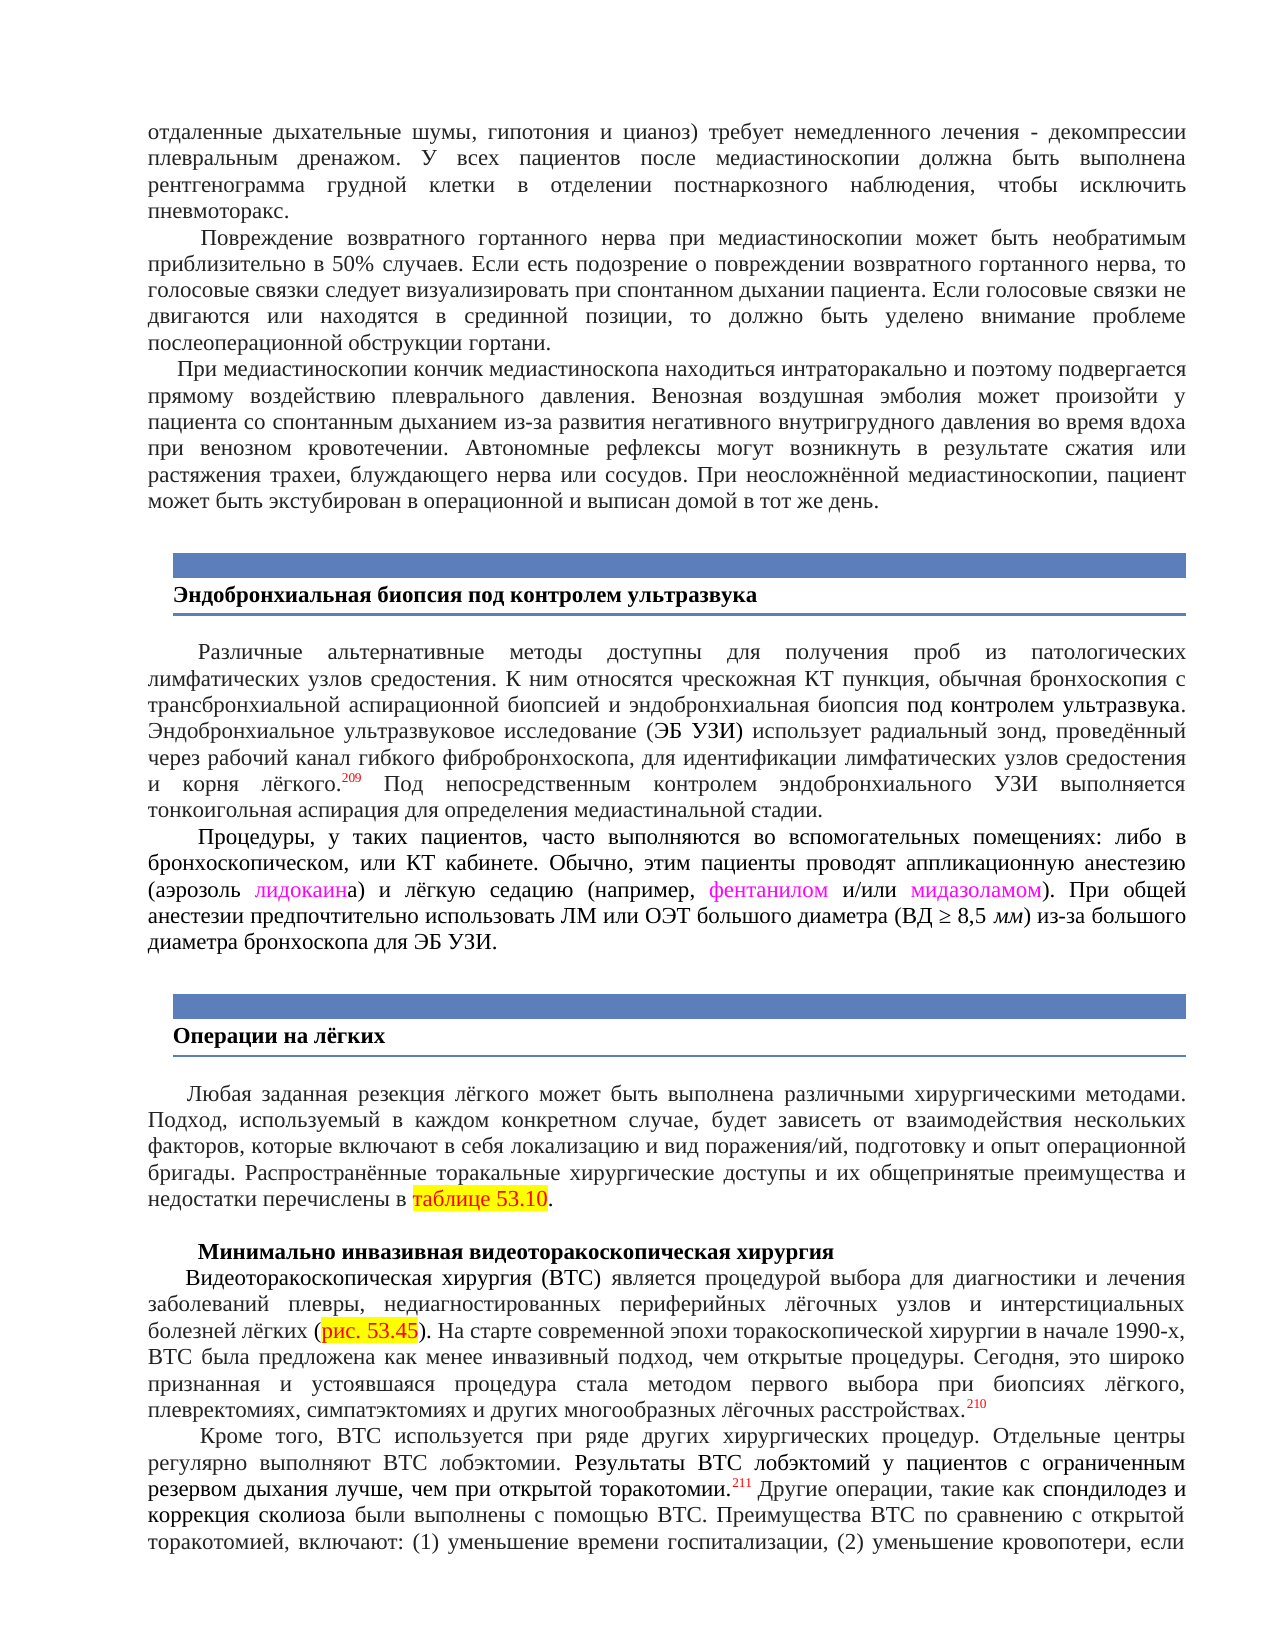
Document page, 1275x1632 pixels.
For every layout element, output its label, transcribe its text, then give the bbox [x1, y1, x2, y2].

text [148, 118, 1186, 513]
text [148, 1238, 1186, 1554]
title Операции на лёгких [173, 1019, 1186, 1055]
title Эндобронхиальная биопсия под контролем ультразвука [173, 578, 1186, 613]
text Различные альтернативные методы доступны для получения проб из патологических лимфатических узлов средостения. К ним относятся чрескожная КТ пункция, обычная бронхоскопия с трансбронхиальной аспирационной биопсией и эндобронхиальная биопсия под контролем ультразвука. Эндобронхиальное ультразвуковое исследование (ЭБ УЗИ) использует радиальный зонд, проведённый через рабочий канал гибкого фибробронхоскопа, для идентификации лимфатических узлов средостения и корня лёгкого.209 Под непосредственным контролем эндобронхиального УЗИ выполняется тонкоигольная аспирация для определения медиастинальной стадии. [148, 638, 1186, 823]
text Процедуры, у таких пациентов, часто выполняются во вспомогательных помещениях: либо в бронхоскопическом, или КТ кабинете. Обычно, этим пациенты проводят аппликационную анестезию (аэрозоль лидокаина) и лёгкую седацию (например, фентанилом и/или мидазоламом). При общей анестезии предпочтительно использовать ЛМ или ОЭТ большого диаметра (ВД ≥ 8,5 мм) из-за большого диаметра бронхоскопа для ЭБ УЗИ. [148, 823, 1186, 955]
text Любая заданная резекция лёгкого может быть выполнена различными хирургическими методами. Подход, используемый в каждом конкретном случае, будет зависеть от взаимодействия нескольких факторов, которые включают в себя локализацию и вид поражения/ий, подготовку и опыт операционной бригады. Распространённые торакальные хирургические доступы и их общепринятые преимущества и недостатки перечислены в таблице 53.10. [148, 1080, 1186, 1211]
